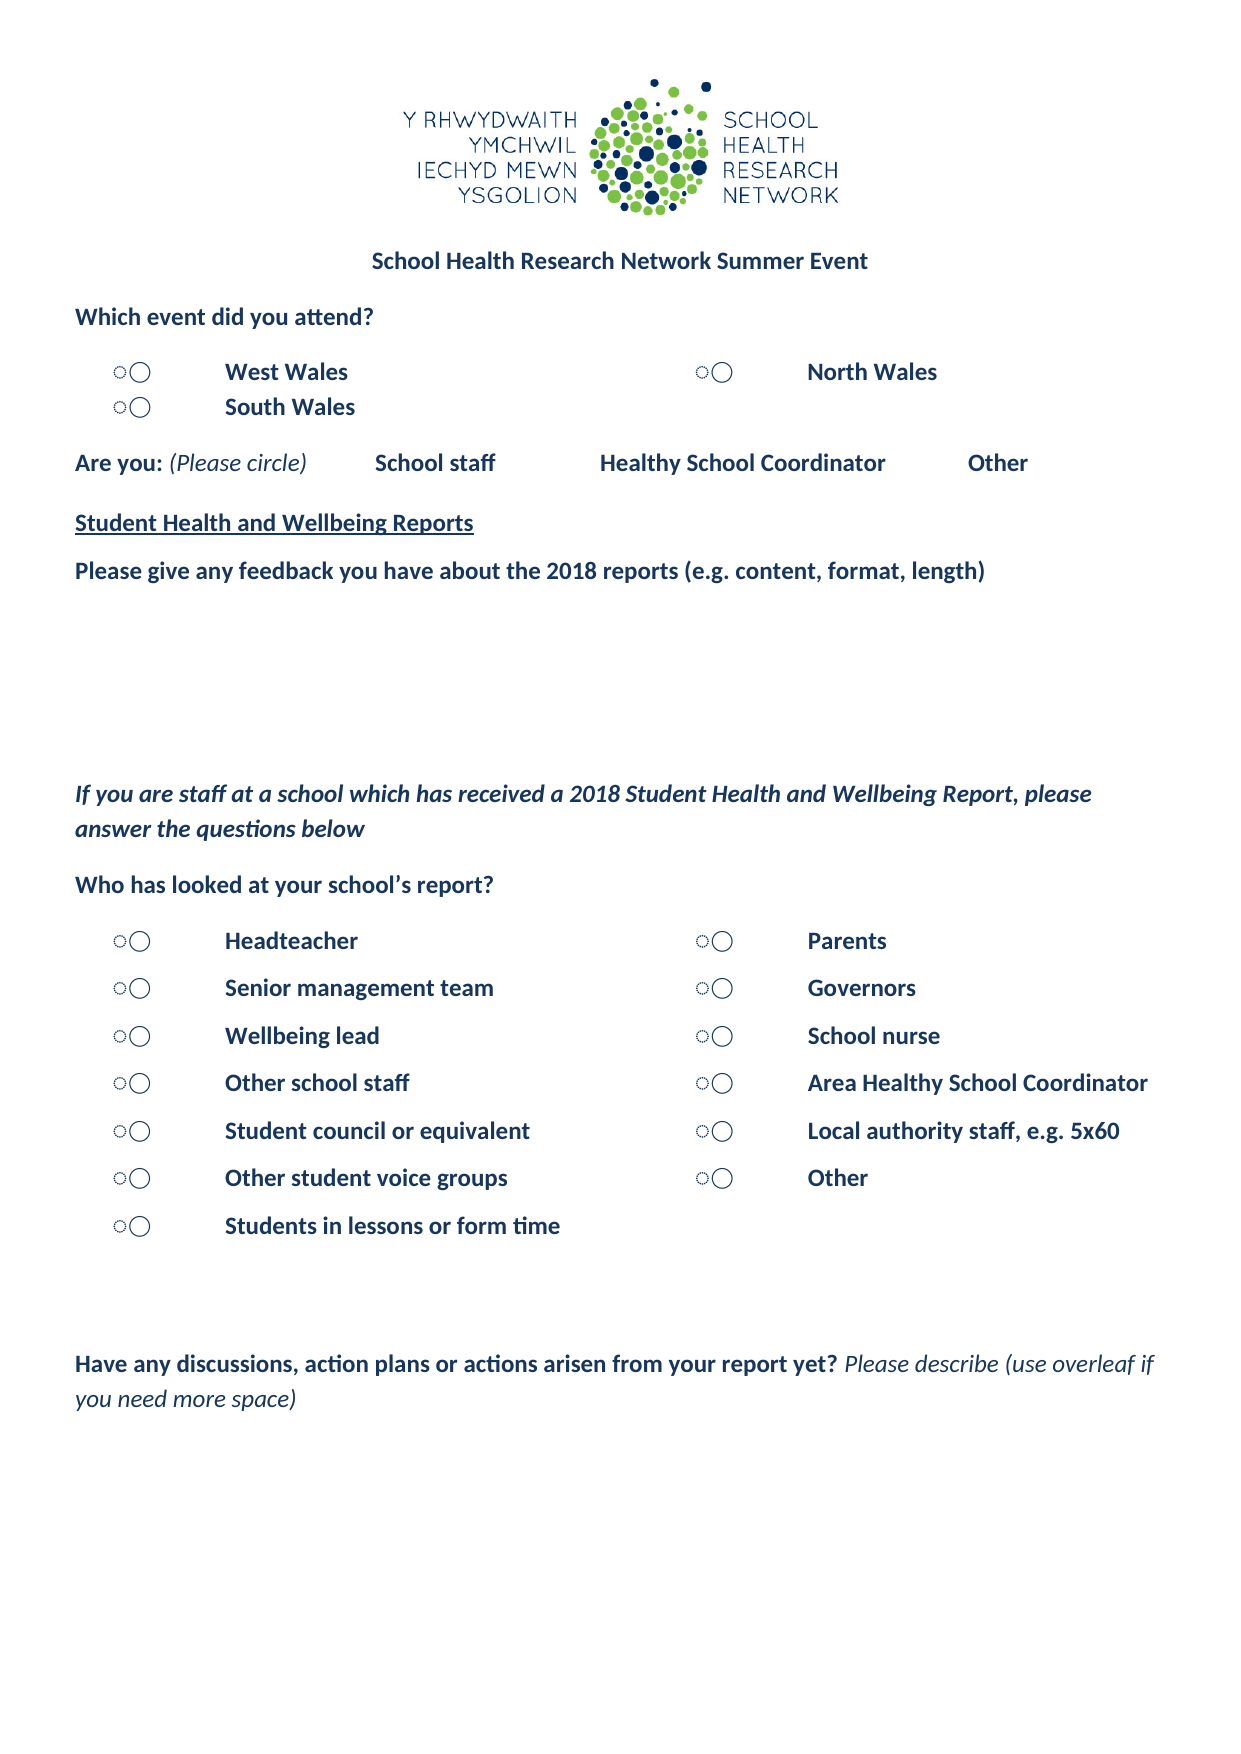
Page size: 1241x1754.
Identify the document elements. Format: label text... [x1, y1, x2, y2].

list Other student voice groups [112, 1162, 583, 1193]
list Governors [695, 972, 1165, 1003]
text Have any discussions, action plans or actions arisen from your report yet? Please describe (use overleaf if you need more space) [75, 1348, 1165, 1414]
list Wellbeing lead [112, 1020, 583, 1050]
list Other [695, 1162, 1165, 1193]
list Students in lessons or form time [112, 1210, 583, 1240]
list School nurse [695, 1020, 1165, 1050]
text Who has looked at your school’s report? [75, 869, 1165, 899]
picture [398, 75, 843, 220]
list Headteacher [112, 925, 583, 955]
text If you are staff at a school which has received a 2018 Student Health and Wellbeing Report, please answer the questions below [75, 778, 1165, 844]
list South Wales [112, 392, 583, 422]
list North Wales [694, 357, 1165, 387]
list West Wales [112, 357, 583, 387]
text School Health Research Network Summer Event [75, 245, 1165, 275]
text Student Health and Wellbeing Reports [75, 507, 1165, 538]
text Please give any feedback you have about the 2018 reports (e.g. content, format, length) [75, 555, 1165, 585]
list Area Healthy School Coordinator [695, 1067, 1165, 1098]
list Local authority staff, e.g. 5x60 [695, 1115, 1165, 1145]
list Senior management team [112, 972, 583, 1003]
list Parents [695, 925, 1165, 955]
list Student council or equivalent [112, 1115, 583, 1145]
text Are you: (Please circle) School staff Healthy School Coordinator Other [75, 447, 1165, 478]
text Which event did you attend? [75, 301, 1165, 331]
list Other school staff [112, 1067, 583, 1098]
